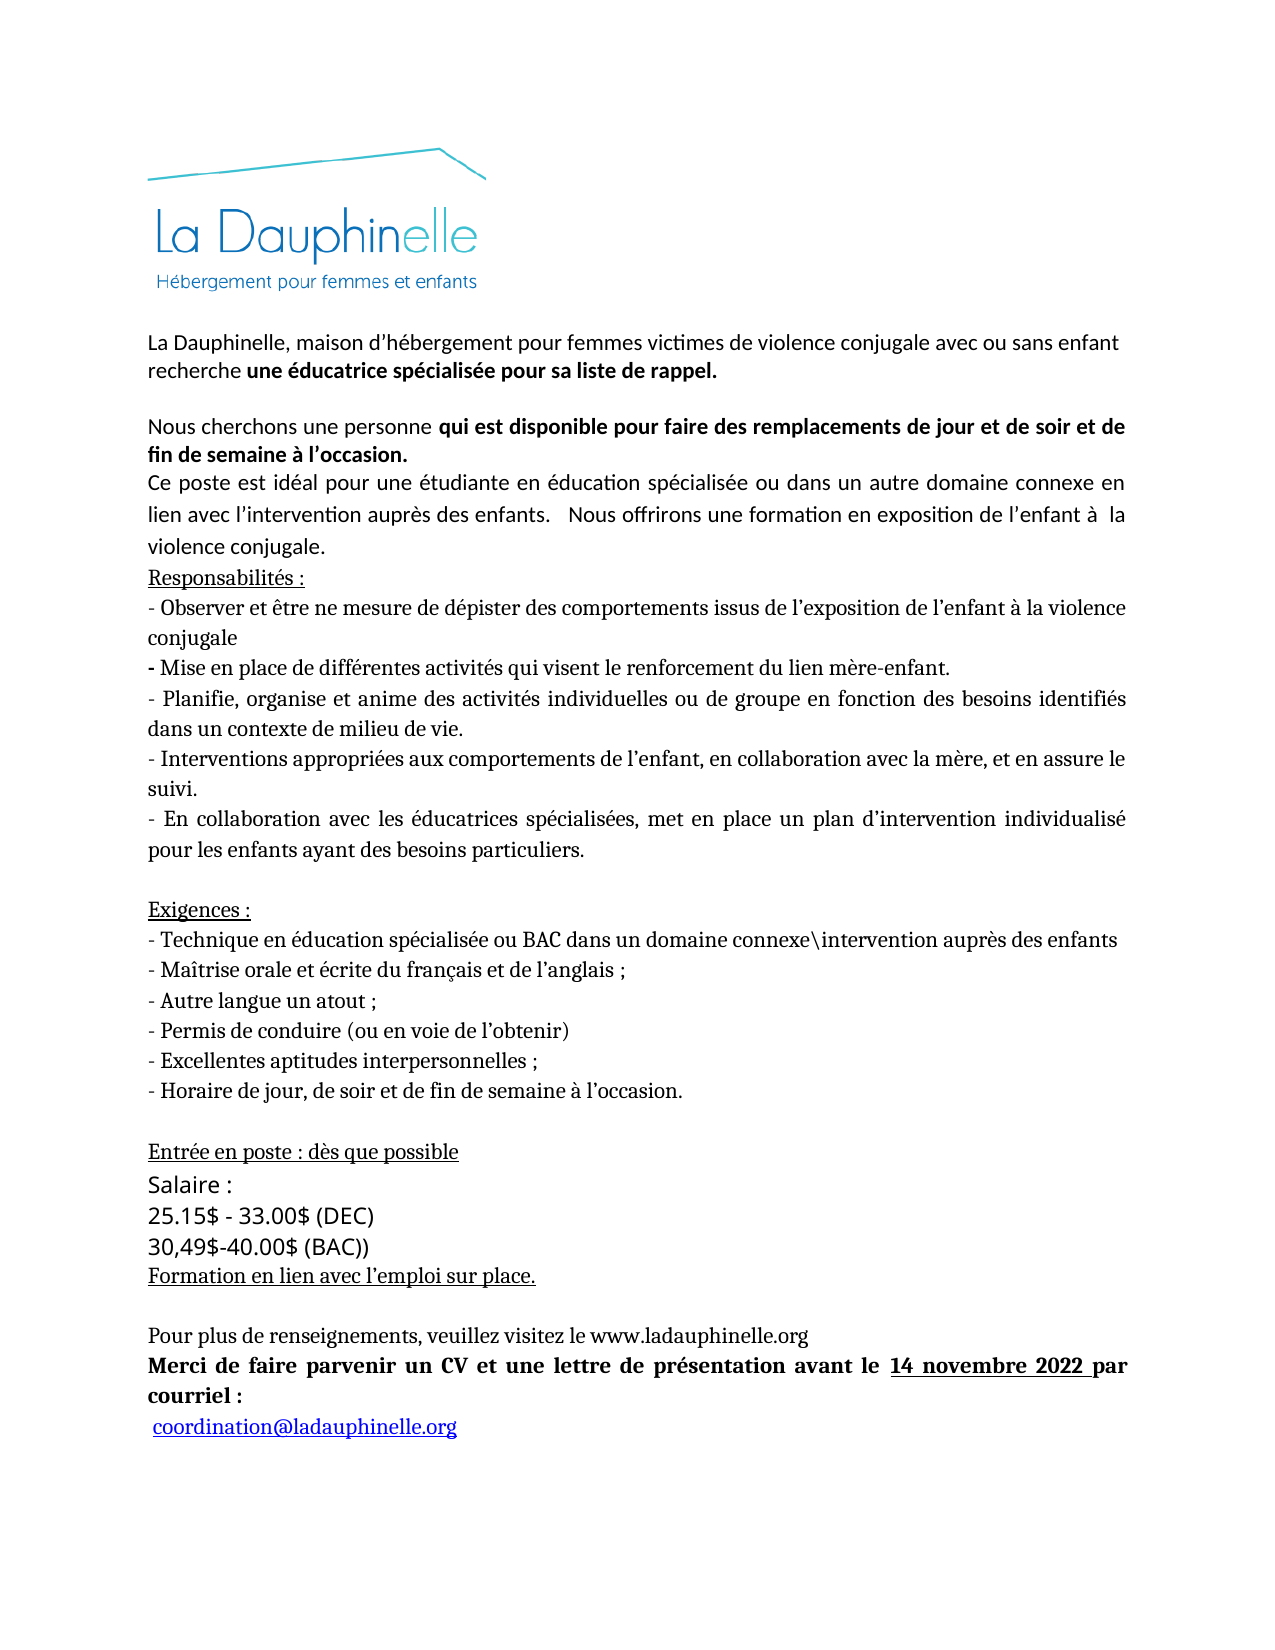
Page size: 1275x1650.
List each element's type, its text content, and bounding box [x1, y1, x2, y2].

text - Observer et être ne mesure de dépister des comportements issus de l’exposition de l’enfant à la violence conjugale [148, 595, 1127, 651]
text - Mise en place de différentes activités qui visent le renforcement du lien mère-enfant. [148, 655, 1127, 681]
text 25.15$ - 33.00$ (DEC) [148, 1200, 1127, 1231]
text - Autre langue un atout ; [148, 987, 1127, 1014]
text coordination@ladauphinelle.org [148, 1413, 1127, 1440]
text Entrée en poste : dès que possible [148, 1138, 1127, 1165]
text Salaire : [148, 1169, 1127, 1200]
text La Dauphinelle, maison d’hébergement pour femmes victimes de violence conjugale avec ou sans enfant recherche une éducatrice spécialisée pour sa liste de rappel. [148, 328, 1127, 384]
text Merci de faire parvenir un CV et une lettre de présentation avant le 14 novembre 2022 par courriel : [148, 1353, 1127, 1409]
text - Horaire de jour, de soir et de fin de semaine à l’occasion. [148, 1078, 1127, 1104]
text - Excellentes aptitudes interpersonnelles ; [148, 1048, 1127, 1074]
text - Planifie, organise et anime des activités individuelles ou de groupe en fonction des besoins identifiés dans un contexte de milieu de vie. [148, 685, 1127, 742]
text - Permis de conduire (ou en voie de l’obtenir) [148, 1018, 1127, 1044]
text Exigences : - Technique en éducation spécialisée ou BAC dans un domaine connexe\intervention auprès des enfants [148, 897, 1127, 953]
text Nous cherchons une personne qui est disponible pour faire des remplacements de jour et de soir et de fin de semaine à l’occasion. [148, 412, 1127, 468]
text 30,49$-40.00$ (BAC)) [148, 1231, 1127, 1262]
text Formation en lien avec l’emploi sur place. [148, 1262, 1127, 1289]
text Ce poste est idéal pour une étudiante en éducation spécialisée ou dans un autre domaine connexe en lien avec l’intervention auprès des enfants. Nous offrirons une formation en exposition de l’enfant à la violence conjugale. [148, 468, 1127, 560]
text Pour plus de renseignements, veuillez visitez le www.ladauphinelle.org [148, 1323, 1127, 1349]
text - Interventions appropriées aux comportements de l’enfant, en collaboration avec la mère, et en assure le suivi. [148, 746, 1127, 802]
text Responsabilités : [148, 564, 1127, 591]
text - En collaboration avec les éducatrices spécialisées, met en place un plan d’intervention individualisé pour les enfants ayant des besoins particuliers. [148, 806, 1127, 863]
text - Maîtrise orale et écrite du français et de l’anglais ; [148, 957, 1127, 983]
